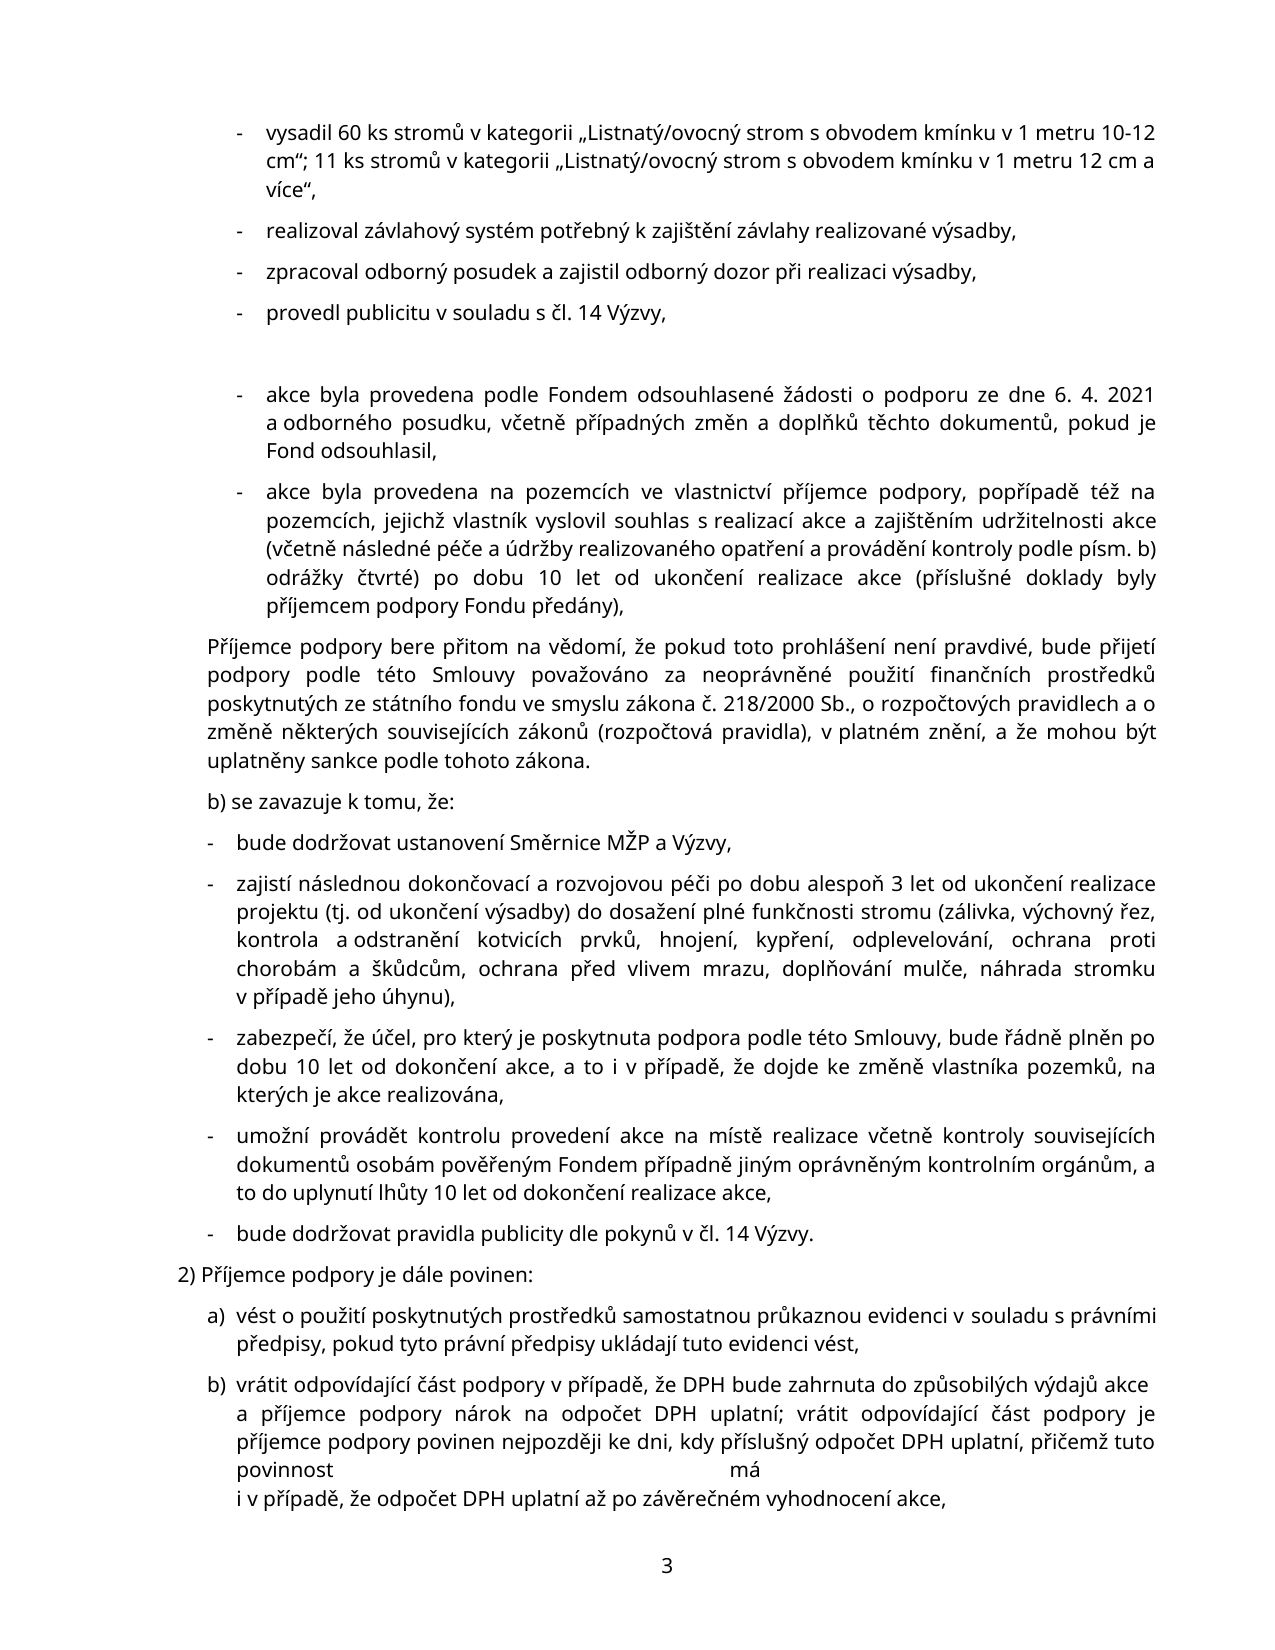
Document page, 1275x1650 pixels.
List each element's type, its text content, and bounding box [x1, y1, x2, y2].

list umožní provádět kontrolu provedení akce na místě realizace včetně kontroly souvisejících dokumentů osobám pověřeným Fondem případně jiným oprávněným kontrolním orgánům, a to do uplynutí lhůty 10 let od dokončení realizace akce, [207, 1121, 1157, 1207]
list bude dodržovat ustanovení Směrnice MŽP a Výzvy, [207, 828, 1157, 856]
list vrátit odpovídající část podpory v případě, že DPH bude zahrnuta do způsobilých výdajů akce a příjemce podpory nárok na odpočet DPH uplatní; vrátit odpovídající část podpory je příjemce podpory povinen nejpozději ke dni, kdy příslušný odpočet DPH uplatní, přičemž tuto povinnost má i v případě, že odpočet DPH uplatní až po závěrečném vyhodnocení akce, [207, 1370, 1157, 1512]
list realizoval závlahový systém potřebný k zajištění závlahy realizované výsadby, [236, 216, 1157, 244]
list vysadil 60 ks stromů v kategorii „Listnatý/ovocný strom s obvodem kmínku v 1 metru 10-12 cm“; 11 ks stromů v kategorii „Listnatý/ovocný strom s obvodem kmínku v 1 metru 12 cm a více“, [236, 118, 1157, 203]
text Příjemce podpory bere přitom na vědomí, že pokud toto prohlášení není pravdivé, bude přijetí podpory podle této Smlouvy považováno za neoprávněné použití finančních prostředků poskytnutých ze státního fondu ve smyslu zákona č. 218/2000 Sb., o rozpočtových pravidlech a o změně některých souvisejících zákonů (rozpočtová pravidla), v platném znění, a že mohou být uplatněny sankce podle tohoto zákona. [207, 632, 1157, 774]
list zabezpečí, že účel, pro který je poskytnuta podpora podle této Smlouvy, bude řádně plněn po dobu 10 let od dokončení akce, a to i v případě, že dojde ke změně vlastníka pozemků, na kterých je akce realizována, [207, 1023, 1157, 1109]
list bude dodržovat pravidla publicity dle pokynů v čl. 14 Výzvy. [207, 1219, 1157, 1247]
list vést o použití poskytnutých prostředků samostatnou průkaznou evidenci v souladu s právními předpisy, pokud tyto právní předpisy ukládají tuto evidenci vést, [207, 1301, 1157, 1358]
list akce byla provedena podle Fondem odsouhlasené žádosti o podporu ze dne 6. 4. 2021 a odborného posudku, včetně případných změn a doplňků těchto dokumentů, pokud je Fond odsouhlasil, [236, 380, 1157, 465]
list provedl publicitu v souladu s čl. 14 Výzvy, [236, 298, 1157, 326]
list akce byla provedena na pozemcích ve vlastnictví příjemce podpory, popřípadě též na pozemcích, jejichž vlastník vyslovil souhlas s realizací akce a zajištěním udržitelnosti akce (včetně následné péče a údržby realizovaného opatření a provádění kontroly podle písm. b) odrážky čtvrté) po dobu 10 let od ukončení realizace akce (příslušné doklady byly příjemcem podpory Fondu předány), [236, 477, 1157, 620]
text b) se zavazuje k tomu, že: [207, 787, 1157, 815]
list zpracoval odborný posudek a zajistil odborný dozor při realizaci výsadby, [236, 257, 1157, 285]
list zajistí následnou dokončovací a rozvojovou péči po dobu alespoň 3 let od ukončení realizace projektu (tj. od ukončení výsadby) do dosažení plné funkčnosti stromu (zálivka, výchovný řez, kontrola a odstranění kotvicích prvků, hnojení, kypření, odplevelování, ochrana proti chorobám a škůdcům, ochrana před vlivem mrazu, doplňování mulče, náhrada stromku v případě jeho úhynu), [207, 869, 1157, 1011]
text 2) Příjemce podpory je dále povinen: [177, 1260, 1157, 1288]
